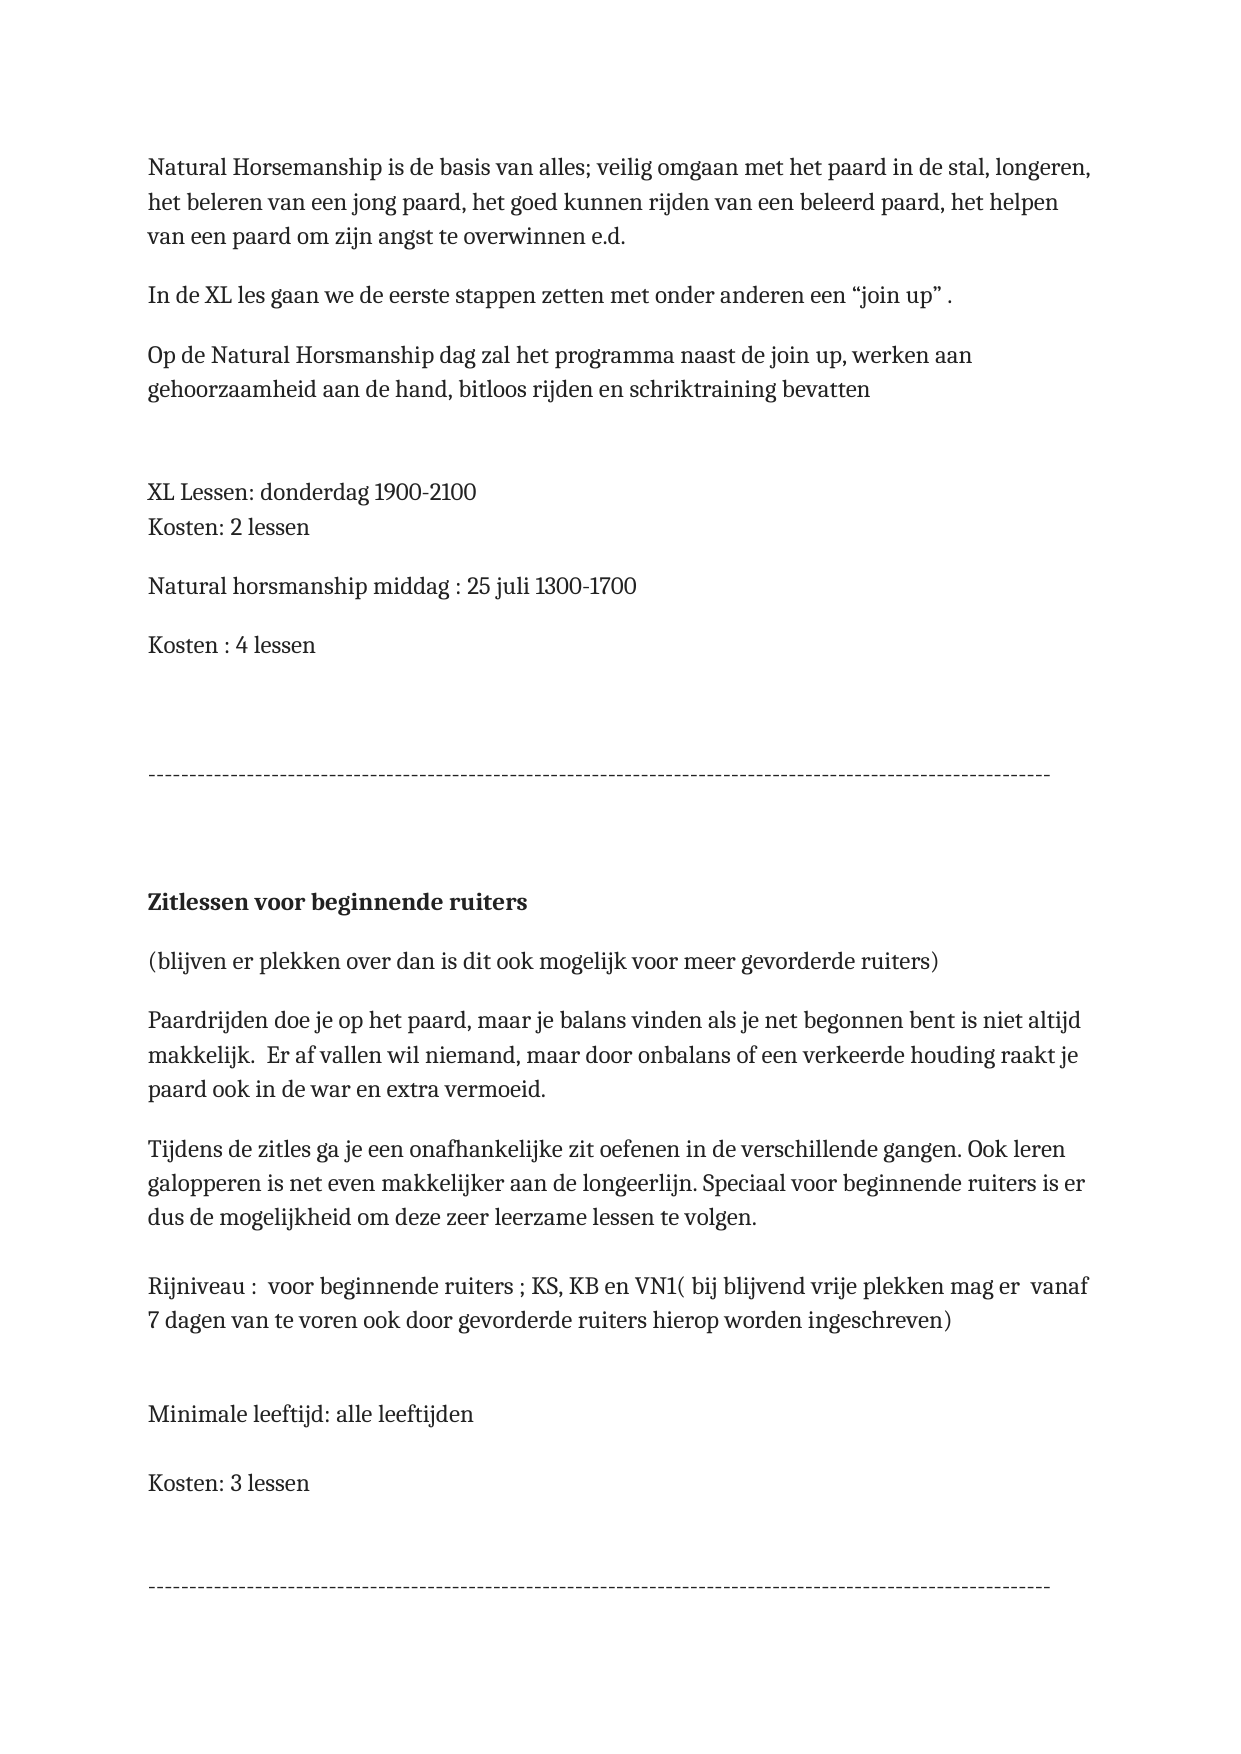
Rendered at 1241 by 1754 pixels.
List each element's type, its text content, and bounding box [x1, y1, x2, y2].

text -------------------------------------------------------------------------------------------------------------- [148, 685, 1093, 788]
text Paardrijden doe je op het paard, maar je balans vinden als je net begonnen bent is niet altijd makkelijk. Er af vallen wil niemand, maar door onbalans of een verkeerde houding raakt je paard ook in de war en extra vermoeid. [148, 1001, 1093, 1104]
text Kosten : 4 lessen [148, 626, 1093, 660]
text Op de Natural Horsmanship dag zal het programma naast de join up, werken aan gehoorzaamheid aan de hand, bitloos rijden en schriktraining bevatten XL Lessen: donderdag 1900-2100 Kosten: 2 lessen [148, 335, 1093, 541]
text (blijven er plekken over dan is dit ook mogelijk voor meer gevorderde ruiters) [148, 941, 1093, 976]
text Tijdens de zitles ga je een onafhankelijke zit oefenen in de verschillende gangen. Ook leren galopperen is net even makkelijker aan de longeerlijn. Speciaal voor beginnende ruiters is er dus de mogelijkheid om deze zeer leerzame lessen te volgen. Rijniveau : voor beginnende ruiters ; KS, KB en VN1( bij blijvend vrije plekken mag er vanaf 7 dagen van te voren ook door gevorderde ruiters hierop worden ingeschreven) [148, 1129, 1093, 1369]
text Minimale leeftijd: alle leeftijden Kosten: 3 lessen -------------------------------------------------------------------------------------------------------------- [148, 1394, 1093, 1601]
text Natural Horsemanship is de basis van alles; veilig omgaan met het paard in de stal, longeren, het beleren van een jong paard, het goed kunnen rijden van een beleerd paard, het helpen van een paard om zijn angst te overwinnen e.d. [148, 148, 1093, 251]
text Natural horsmanship middag : 25 juli 1300-1700 [148, 566, 1093, 601]
text Zitlessen voor beginnende ruiters [148, 813, 1093, 916]
text In de XL les gaan we de eerste stappen zetten met onder anderen een “join up” . [148, 276, 1093, 310]
